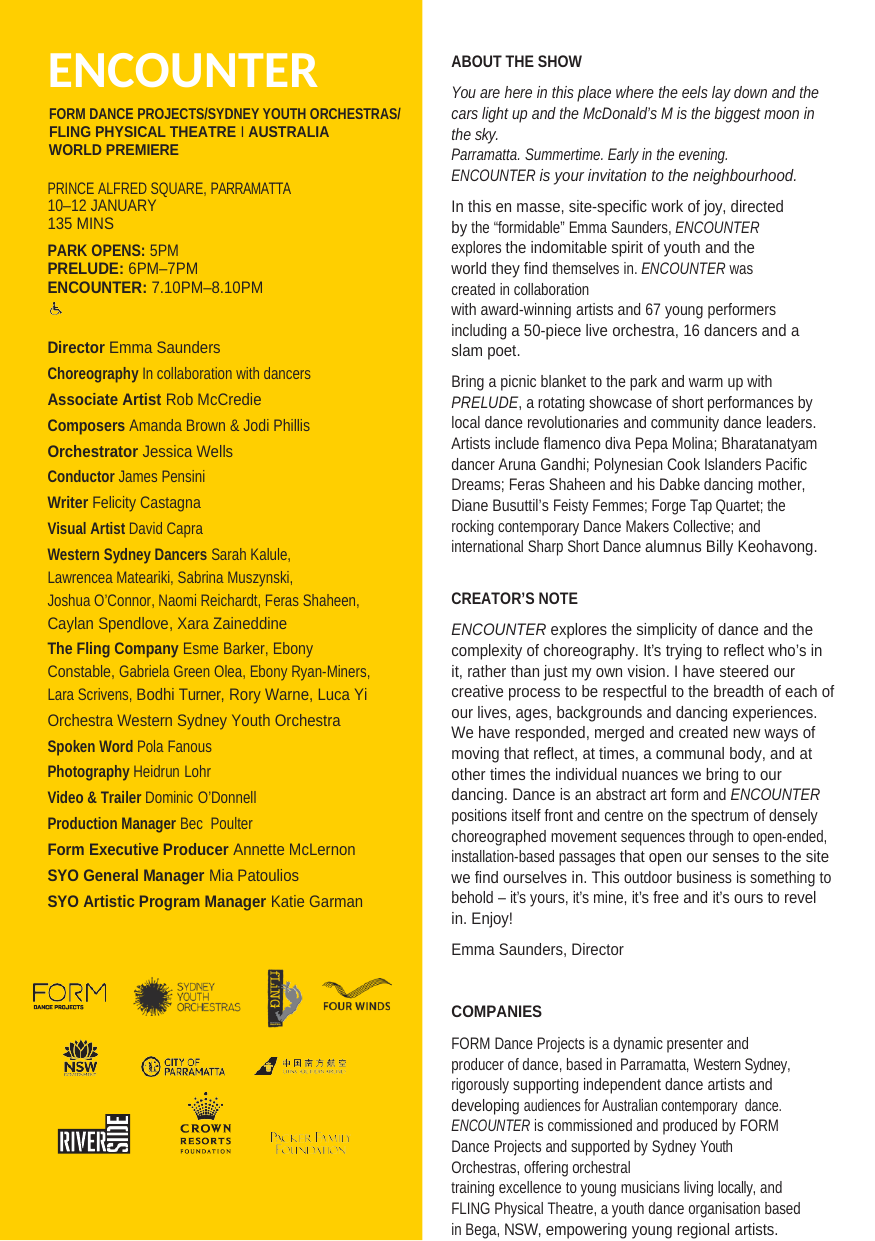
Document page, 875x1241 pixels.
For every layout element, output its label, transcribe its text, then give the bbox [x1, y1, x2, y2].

text training excellence to young musicians living locally, and FLING Physical Theatre, a youth dance organisation based in Bega, NSW, empowering young regional artists. [451, 1178, 812, 1238]
text Parramatta. Summertime. Early in the evening. ENCOUNTER is your invitation to the neighbourhood. [451, 145, 805, 185]
text FORM Dance Projects is a dynamic presenter and producer of dance, based in Parramatta, Western Sydney, rigorously supporting independent dance artists and developing audiences for Australian contemporary dance. ENCOUNTER is commissioned and produced by FORM Dance Projects and supported by Sydney Youth Orchestras, offering orchestral [451, 1034, 802, 1177]
picture [63, 1039, 98, 1076]
picture [107, 1116, 128, 1152]
text Joshua O’Connor, Naomi Reichardt, Feras Shaheen, Caylan Spendlove, Xara Zaineddine [47, 591, 362, 633]
text FORM DANCE PROJECTS/SYDNEY YOUTH ORCHESTRAS/ FLING PHYSICAL THEATRE I AUSTRALIA [49, 106, 408, 141]
text Video & Trailer Dominic O’Donnell [47, 788, 408, 807]
picture [188, 1092, 223, 1120]
picture [270, 1132, 351, 1154]
subtitle CREATOR’S NOTE [451, 589, 853, 608]
text Photography Heidrun Lohr [47, 762, 408, 781]
subtitle COMPANIES [451, 1002, 853, 1021]
text ENCOUNTER: 7.10PM–8.10PM [47, 278, 408, 297]
text Bring a picnic blanket to the park and warm up with PRELUDE, a rotating showcase of short performances by local dance revolutionaries and community dance leaders. Artists include flamenco diva Pepa Molina; Bharatanatyam dancer Aruna Gandhi; Polynesian Cook Islanders Pacific Dreams; Feras Shaheen and his Dabke dancing mother, Diane Busuttil’s Feisty Femmes; Forge Tap Quartet; the rocking contemporary Dance Makers Collective; and international Sharp Short Dance alumnus Billy Keohavong. [451, 372, 822, 556]
text Director Emma Saunders [47, 338, 408, 357]
subtitle PARK OPENS: 5PM [47, 242, 408, 261]
subtitle ABOUT THE SHOW [451, 52, 853, 71]
text ENCOUNTER explores the simplicity of dance and the complexity of choreography. It’s trying to reflect who’s in it, rather than just my own vision. I have steered our creative process to be respectful to the breadth of each of our lives, ages, backgrounds and dancing experiences. We have responded, merged and created new ways of moving that reflect, at times, a communal body, and at other times the individual nuances we bring to our dancing. Dance is an abstract art form and ENCOUNTER positions itself front and centre on the spectrum of densely choreographed movement sequences through to open-ended, installation-based passages that open our senses to the site we find ourselves in. This outdoor business is something to behold – it’s yours, it’s mine, it’s free and it’s ours to revel in. Enjoy! [451, 620, 836, 928]
text Western Sydney Dancers Sarah Kalule, Lawrencea Mateariki, Sabrina Muszynski, [47, 545, 295, 587]
text You are here in this place where the eels lay down and the cars light up and the McDonald’s M is the biggest moon in the sky. [451, 83, 826, 144]
picture [266, 968, 303, 1028]
text 135 MINS [47, 215, 408, 233]
text SYO Artistic Program Manager Katie Garman [47, 892, 408, 911]
text WORLD PREMIERE [49, 141, 408, 159]
picture [129, 972, 248, 1016]
text SYO General Manager Mia Patoulios [47, 866, 408, 885]
text ENCOUNTER [47, 37, 408, 100]
picture [33, 983, 106, 1002]
text The Fling Company Esme Barker, Ebony Constable, Gabriela Green Olea, Ebony Ryan-Miners, Lara Scrivens, Bodhi Turner, Rory Warne, Luca Yi [47, 639, 378, 704]
text Conductor James Pensini Writer Felicity Castagna Visual Artist David Capra [47, 467, 207, 538]
picture [253, 1057, 346, 1075]
text Emma Saunders, Director [451, 939, 853, 958]
text PRINCE ALFRED SQUARE, PARRAMATTA 10–12 JANUARY [47, 180, 292, 215]
text Form Executive Producer Annette McLernon [47, 840, 408, 859]
picture [141, 1056, 225, 1077]
text Spoken Word Pola Fanous [47, 736, 408, 756]
picture [322, 978, 392, 1012]
text In this en masse, site-specific work of joy, directed by the “formidable” Emma Saunders, ENCOUNTER explores the indomitable spirit of youth and the world they find themselves in. ENCOUNTER was created in collaboration [451, 197, 785, 298]
text Choreography In collaboration with dancers Associate Artist Rob McCredie Composers Amanda Brown & Jodi Phillis Orchestrator Jessica Wells [47, 364, 313, 461]
text Orchestra Western Sydney Youth Orchestra [47, 711, 408, 730]
text with award-winning artists and 67 young performers including a 50-piece live orchestra, 16 dancers and a slam poet. [451, 300, 819, 360]
text Production Manager Bec Poulter [47, 814, 408, 833]
text PRELUDE: 6PM–7PM [47, 261, 408, 278]
picture [50, 302, 62, 315]
